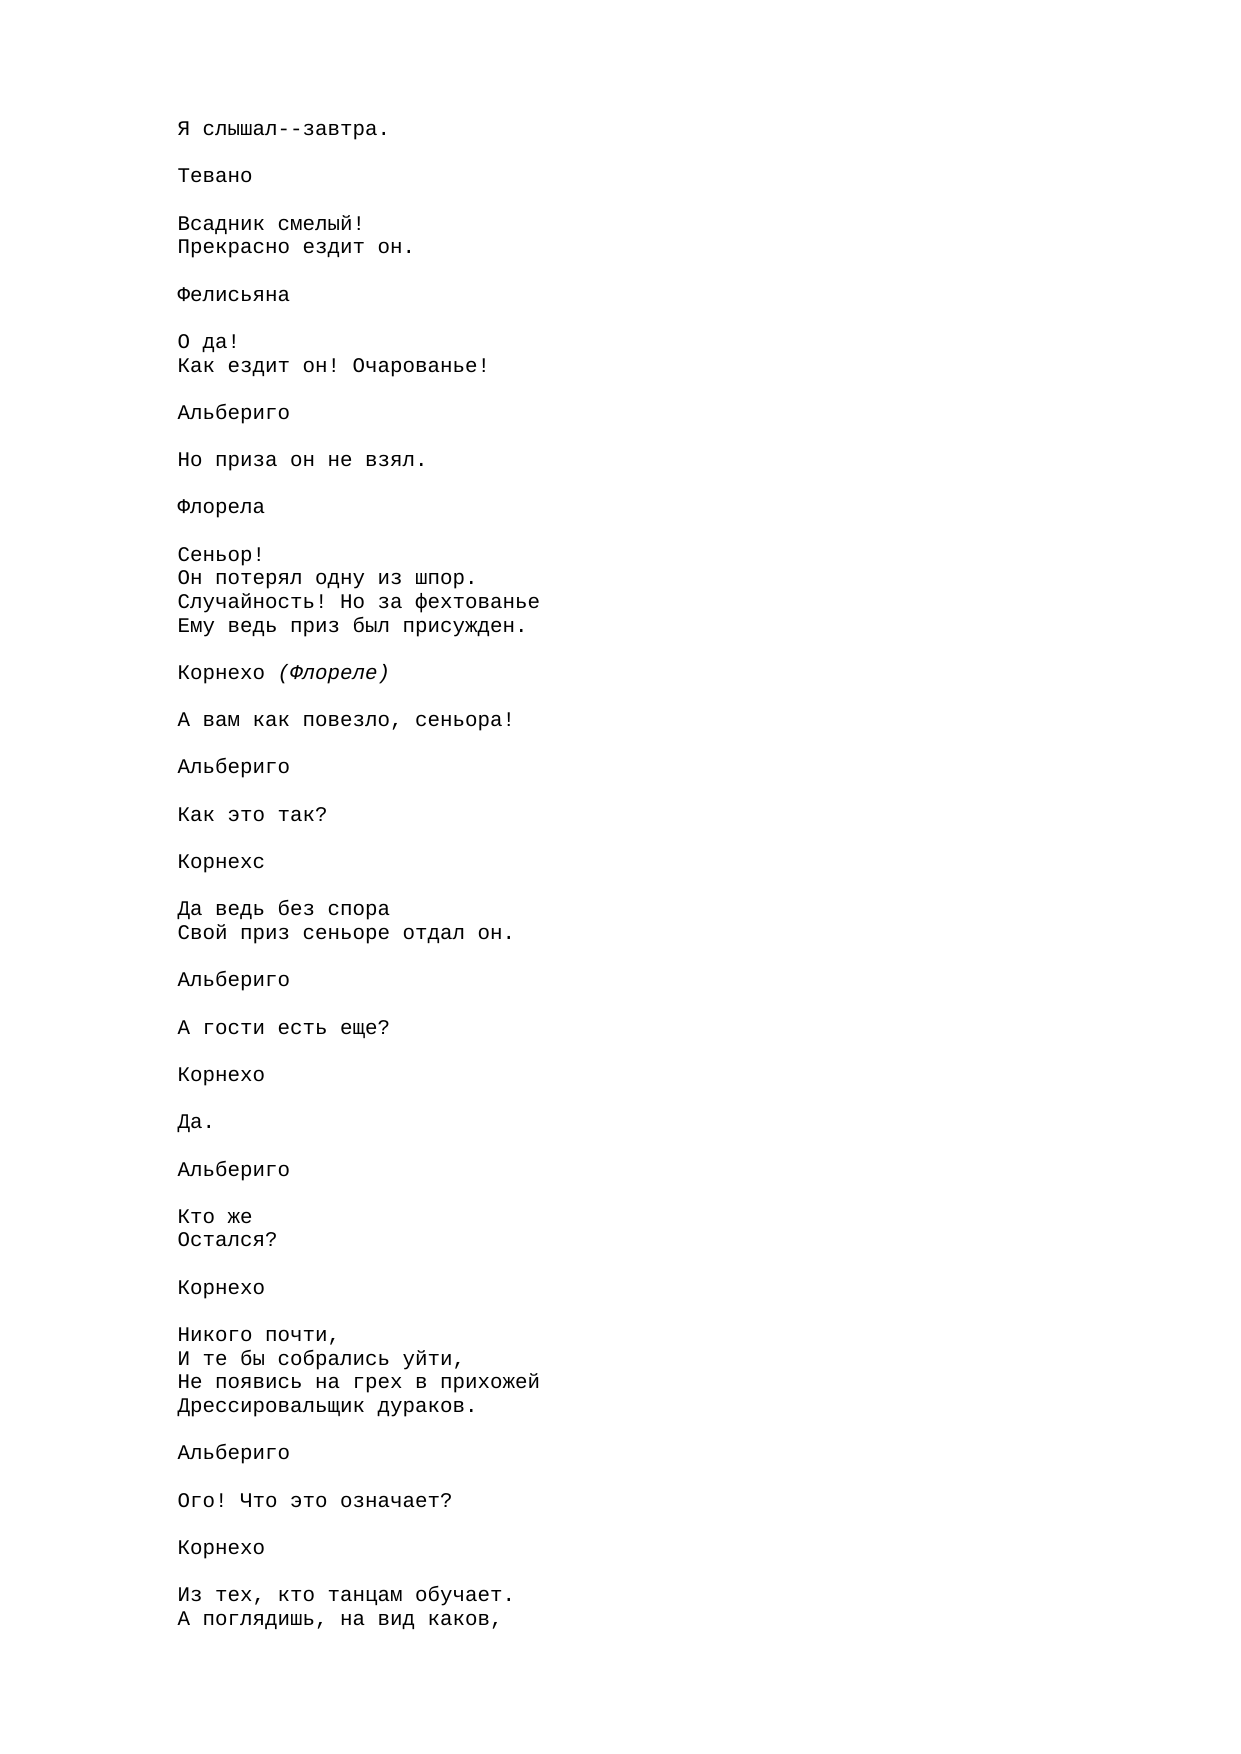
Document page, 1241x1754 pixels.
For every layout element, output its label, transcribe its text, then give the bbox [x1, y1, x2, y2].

text Всадник смелый! [177, 213, 1152, 236]
text Корнехо [177, 1537, 1152, 1561]
text Не появись на грех в прихожей [177, 1371, 1152, 1395]
text Остался? [177, 1229, 1152, 1253]
text Как это так? [177, 804, 1152, 827]
text Тевано [177, 165, 1152, 189]
text Прекрасно ездит он. [177, 236, 1152, 260]
text Из тех, кто танцам обучает. [177, 1584, 1152, 1608]
text О да! [177, 331, 1152, 354]
text Альбериго [177, 757, 1152, 780]
text Флорела [177, 496, 1152, 520]
text Ему ведь приз был присужден. [177, 615, 1152, 638]
text Он потерял одну из шпор. [177, 567, 1152, 591]
text А гости есть еще? [177, 1017, 1152, 1040]
text Никого почти, [177, 1324, 1152, 1348]
text Да. [177, 1111, 1152, 1135]
text Альбериго [177, 969, 1152, 993]
text Альбериго [177, 1442, 1152, 1466]
text Альбериго [177, 1158, 1152, 1182]
text Фелисьяна [177, 284, 1152, 307]
text Корнехо (Флореле) [177, 662, 1152, 686]
text Корнехо [177, 1277, 1152, 1300]
text Ого! Что это означает? [177, 1489, 1152, 1513]
text А вам как повезло, сеньора! [177, 709, 1152, 733]
text Альбериго [177, 402, 1152, 426]
text Сеньор! [177, 544, 1152, 567]
text Кто же [177, 1206, 1152, 1229]
text Я слышал--завтра. [177, 118, 1152, 142]
text Случайность! Но за фехтованье [177, 591, 1152, 615]
text Корнехс [177, 851, 1152, 875]
text Корнехо [177, 1064, 1152, 1088]
text Да ведь без спора [177, 898, 1152, 922]
text А поглядишь, на вид каков, [177, 1608, 1152, 1631]
text Но приза он не взял. [177, 449, 1152, 473]
text Дрессировальщик дураков. [177, 1395, 1152, 1419]
text Как ездит он! Очарованье! [177, 354, 1152, 378]
text И те бы собрались уйти, [177, 1348, 1152, 1371]
text Свой приз сеньоре отдал он. [177, 922, 1152, 946]
